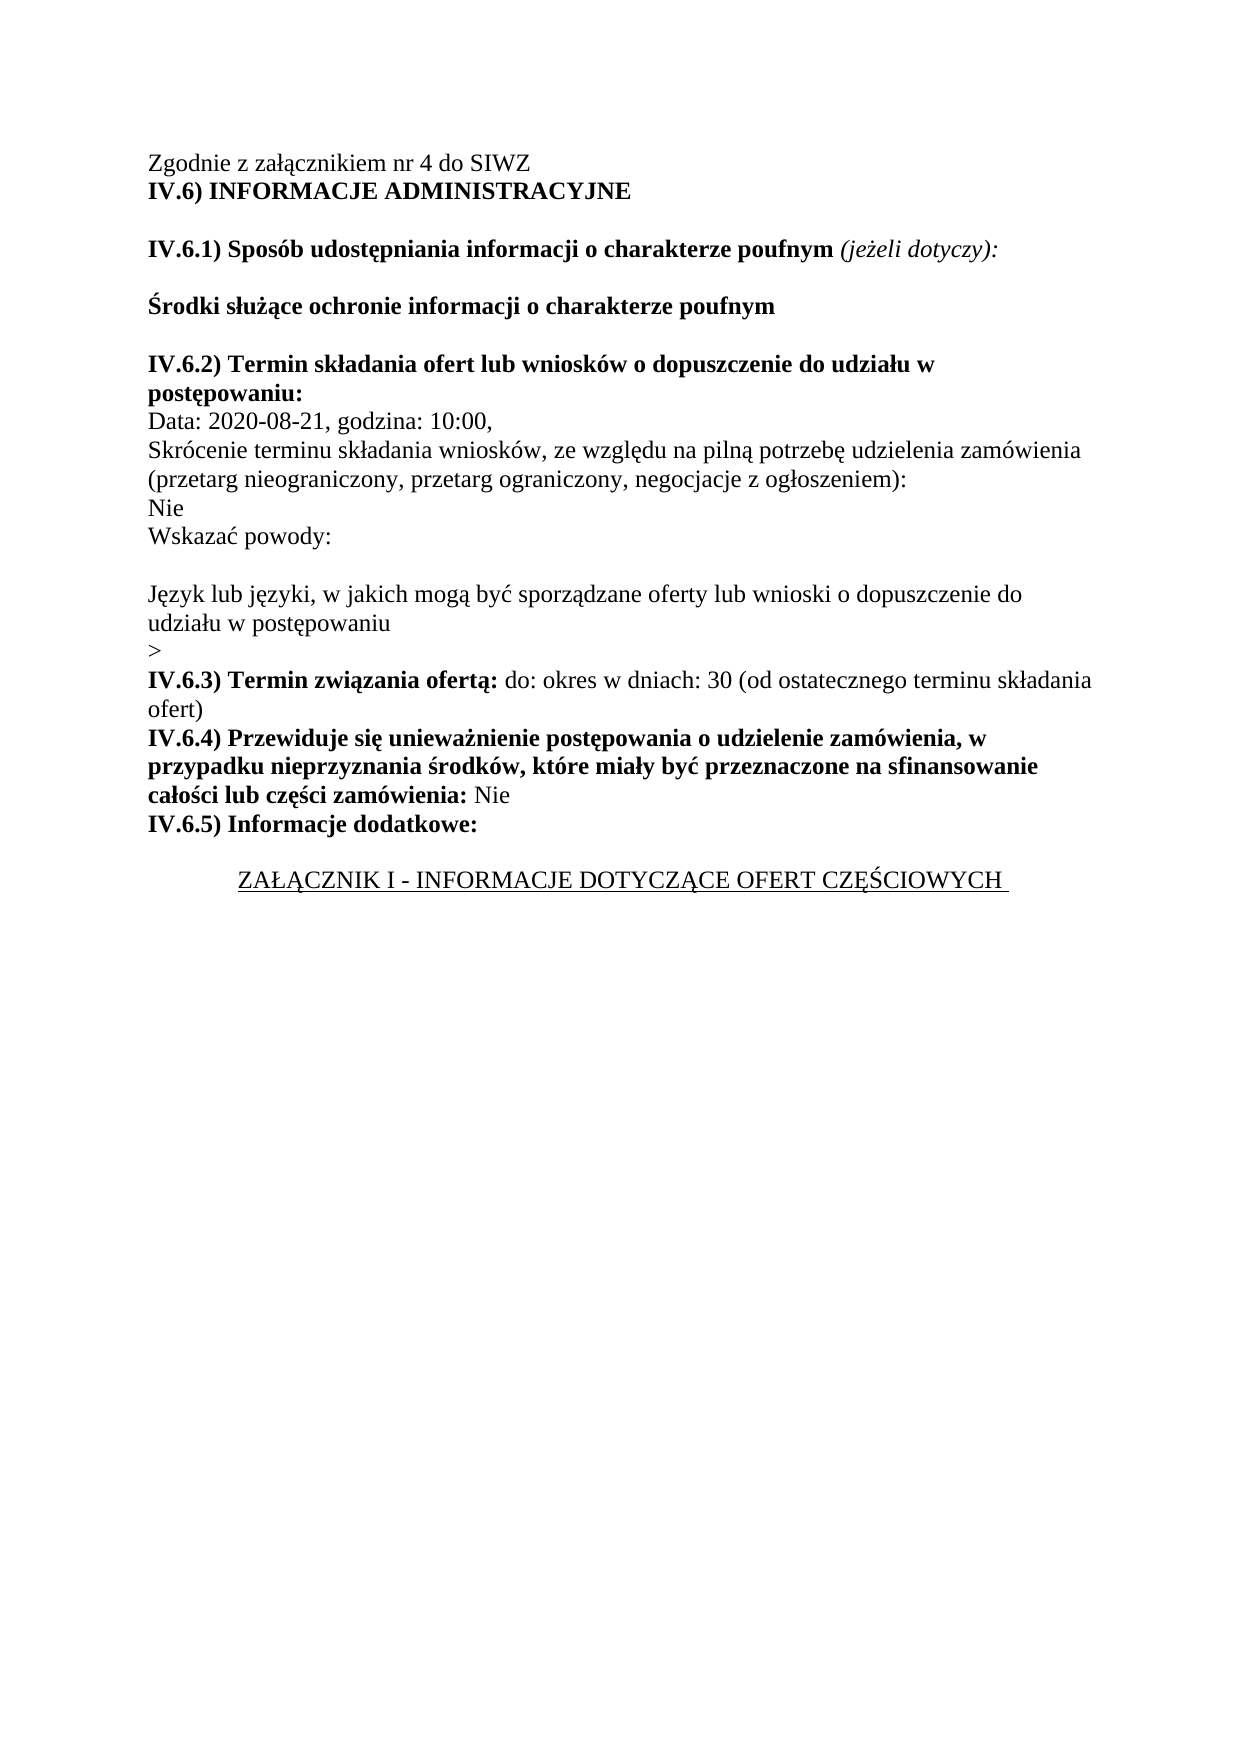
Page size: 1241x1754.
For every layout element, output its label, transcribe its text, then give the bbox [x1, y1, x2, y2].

text ZAŁĄCZNIK I - INFORMACJE DOTYCZĄCE OFERT CZĘŚCIOWYCH [148, 866, 1093, 894]
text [148, 148, 1093, 866]
